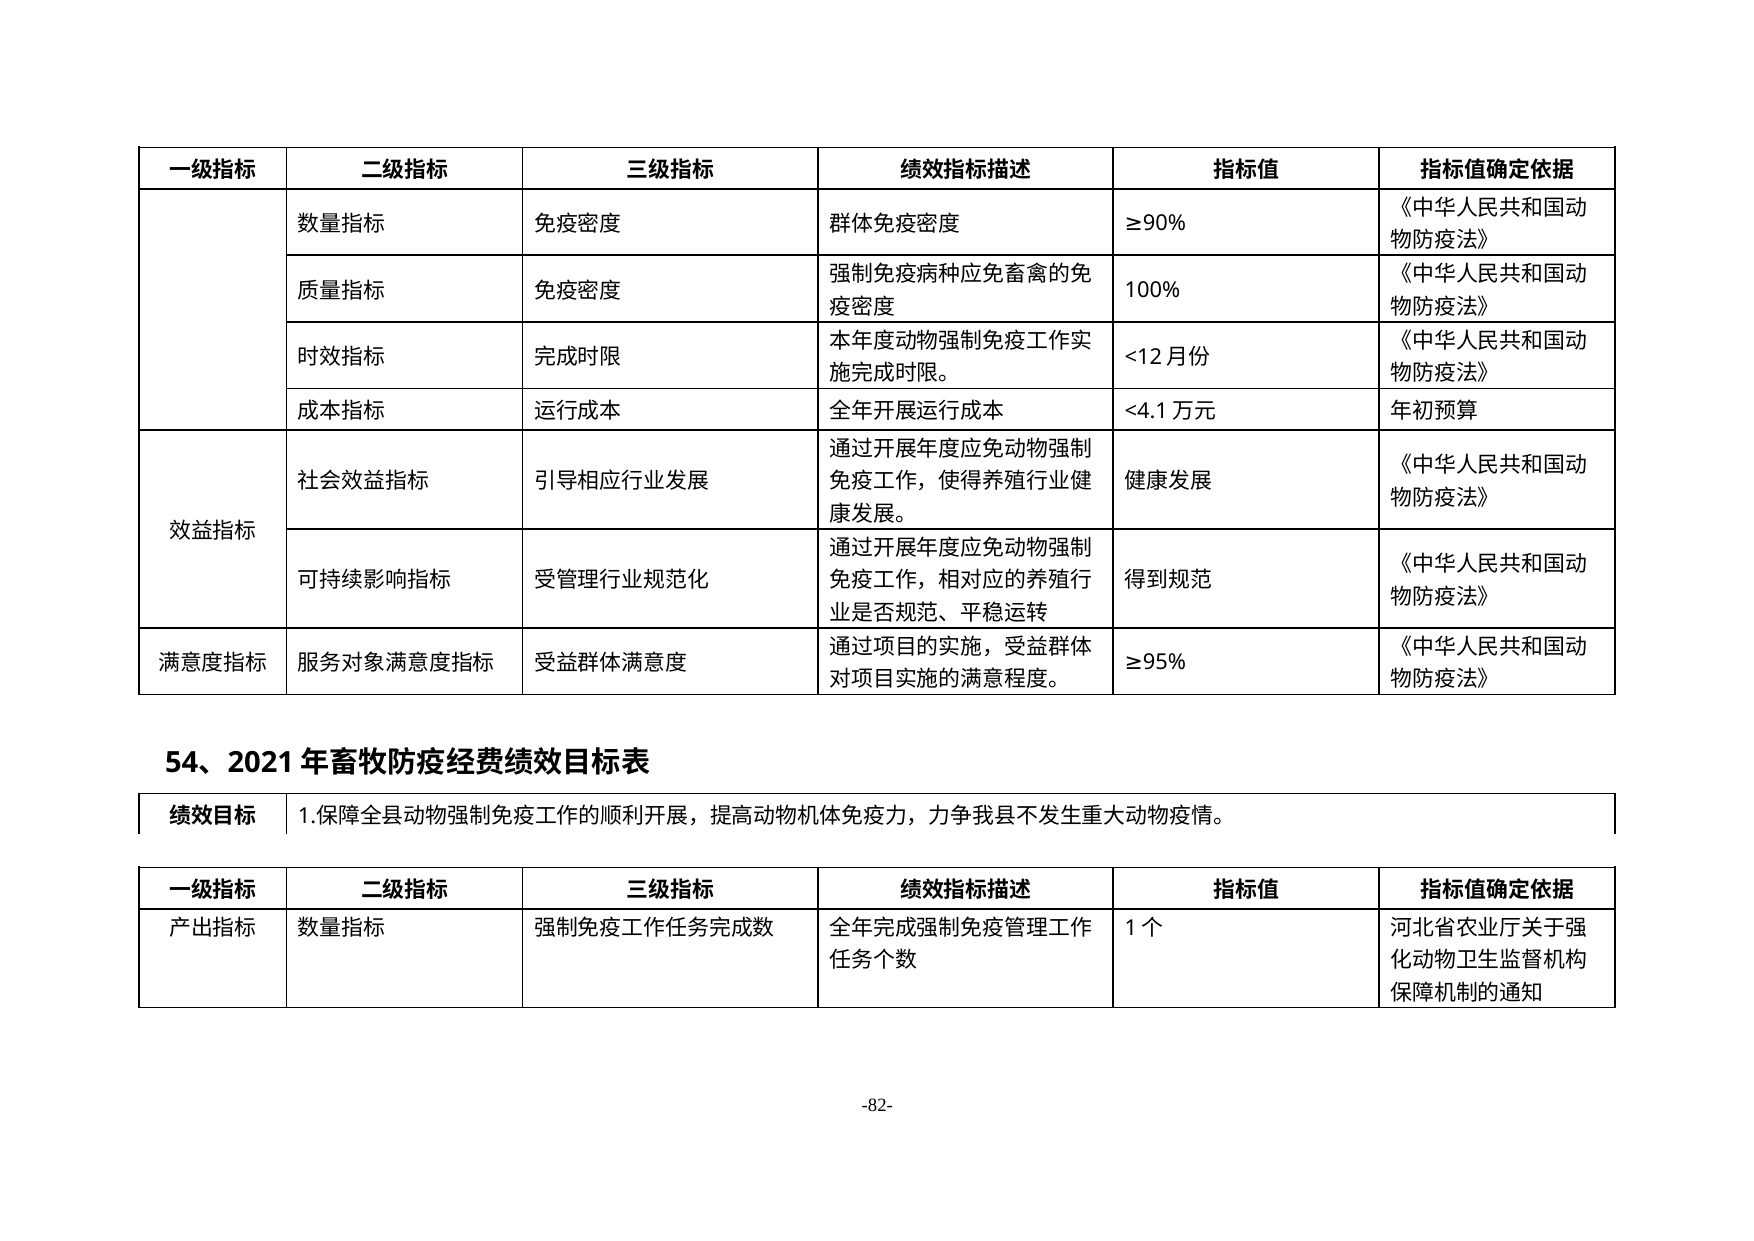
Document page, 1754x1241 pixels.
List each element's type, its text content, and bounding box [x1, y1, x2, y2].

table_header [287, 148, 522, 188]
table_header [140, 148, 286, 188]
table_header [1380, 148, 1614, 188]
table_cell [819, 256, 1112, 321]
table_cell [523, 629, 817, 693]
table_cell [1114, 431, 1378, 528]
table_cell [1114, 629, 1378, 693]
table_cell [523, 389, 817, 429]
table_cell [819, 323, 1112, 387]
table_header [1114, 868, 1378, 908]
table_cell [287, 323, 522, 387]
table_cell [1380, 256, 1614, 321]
text 54、2021年畜牧防疫经费绩效目标表 [106, 728, 1648, 793]
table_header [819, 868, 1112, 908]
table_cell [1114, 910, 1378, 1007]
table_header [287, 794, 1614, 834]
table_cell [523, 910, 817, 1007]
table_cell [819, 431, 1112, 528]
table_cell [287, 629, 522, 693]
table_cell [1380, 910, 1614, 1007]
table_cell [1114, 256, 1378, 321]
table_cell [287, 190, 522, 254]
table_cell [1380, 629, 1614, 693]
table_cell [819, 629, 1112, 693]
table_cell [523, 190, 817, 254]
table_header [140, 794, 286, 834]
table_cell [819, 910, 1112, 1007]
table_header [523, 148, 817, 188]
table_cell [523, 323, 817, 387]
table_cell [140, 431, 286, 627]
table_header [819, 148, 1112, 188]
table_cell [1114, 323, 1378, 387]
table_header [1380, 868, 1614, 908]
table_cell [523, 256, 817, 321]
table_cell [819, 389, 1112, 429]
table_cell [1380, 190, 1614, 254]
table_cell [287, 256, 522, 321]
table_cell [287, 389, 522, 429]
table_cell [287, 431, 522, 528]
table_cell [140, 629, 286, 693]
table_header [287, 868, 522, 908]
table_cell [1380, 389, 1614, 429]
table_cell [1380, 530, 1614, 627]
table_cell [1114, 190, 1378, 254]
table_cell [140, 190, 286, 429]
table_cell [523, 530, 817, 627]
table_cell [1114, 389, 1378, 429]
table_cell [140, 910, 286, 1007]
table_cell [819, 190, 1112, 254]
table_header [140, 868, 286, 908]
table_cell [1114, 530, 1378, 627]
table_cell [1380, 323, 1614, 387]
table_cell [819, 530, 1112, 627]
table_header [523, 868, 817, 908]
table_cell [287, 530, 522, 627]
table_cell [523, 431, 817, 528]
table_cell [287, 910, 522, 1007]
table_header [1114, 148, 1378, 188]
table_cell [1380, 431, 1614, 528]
